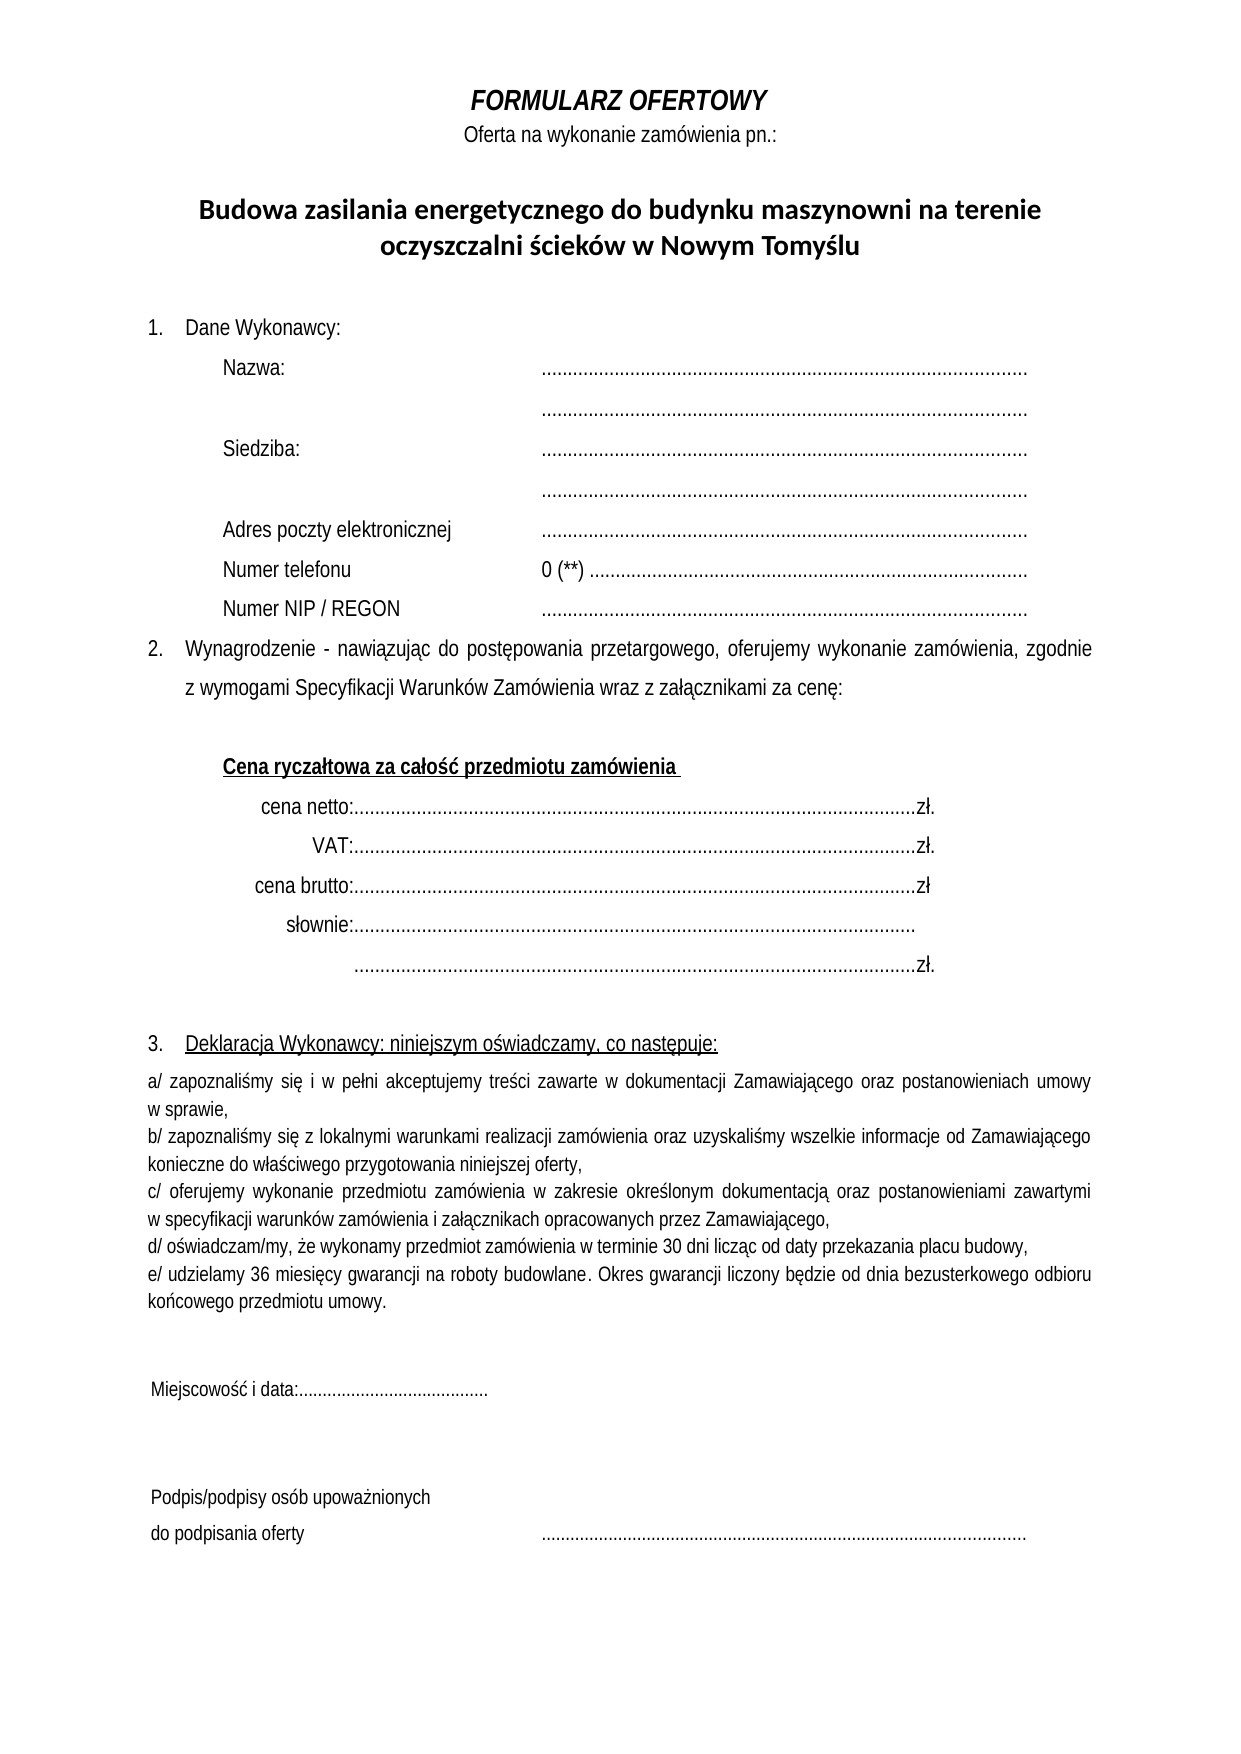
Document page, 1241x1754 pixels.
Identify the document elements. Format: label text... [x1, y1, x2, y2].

text do podpisania oferty . [151, 1521, 1093, 1545]
text a/ zapoznaliśmy się i w pełni akceptujemy treści zawarte w dokumentacji Zamawiającego oraz postanowieniach umowy w sprawie, [148, 1069, 1093, 1121]
list Deklaracja Wykonawcy: niniejszym oświadczamy, co następuje: [148, 1029, 1093, 1056]
list Wynagrodzenie - nawiązując do postępowania przetargowego, oferujemy wykonanie zamówienia, zgodnie z wymogami Specyfikacji Warunków Zamówienia wraz z załącznikami za cenę: [148, 635, 1093, 701]
text Nazwa: [223, 354, 1093, 380]
text Numer NIP / REGON [223, 595, 1093, 622]
text zł. [223, 951, 1093, 977]
text Siedziba: [223, 435, 1093, 461]
text e/ udzielamy 36 miesięcy gwarancji na roboty budowlane. Okres gwarancji liczony będzie od dnia bezusterkowego odbioru końcowego przedmiotu umowy. [148, 1262, 1093, 1313]
text cena netto: zł. [223, 793, 1093, 819]
text cena brutto: zł [223, 872, 1093, 898]
text Cena ryczałtowa za całość przedmiotu zamówienia [223, 753, 1093, 779]
text Miejscowość i data:........................................ [151, 1377, 1093, 1401]
text VAT: zł. [223, 832, 1093, 858]
text Podpis/podpisy osób upoważnionych [151, 1485, 1093, 1509]
text słownie: [223, 911, 1093, 937]
text Numer telefonu 0 (**) [223, 556, 1093, 582]
text Adres poczty elektronicznej [223, 516, 1093, 543]
list Dane Wykonawcy: [148, 314, 1093, 341]
subtitle FORMULARZ OFERTOWY [148, 83, 1093, 116]
text b/ zapoznaliśmy się z lokalnymi warunkami realizacji zamówienia oraz uzyskaliśmy wszelkie informacje od Zamawiającego konieczne do właściwego przygotowania niniejszej oferty, [148, 1124, 1093, 1176]
text Budowa zasilania energetycznego do budynku maszynowni na terenie oczyszczalni ścieków w Nowym Tomyślu [148, 191, 1093, 262]
text Oferta na wykonanie zamówienia pn.: [148, 121, 1093, 148]
text d/ oświadczam/my, że wykonamy przedmiot zamówienia w terminie 30 dni licząc od daty przekazania placu budowy, [148, 1234, 1093, 1258]
text c/ oferujemy wykonanie przedmiotu zamówienia w zakresie określonym dokumentacją oraz postanowieniami zawartymi w specyfikacji warunków zamówienia i załącznikach opracowanych przez Zamawiającego, [148, 1179, 1093, 1231]
